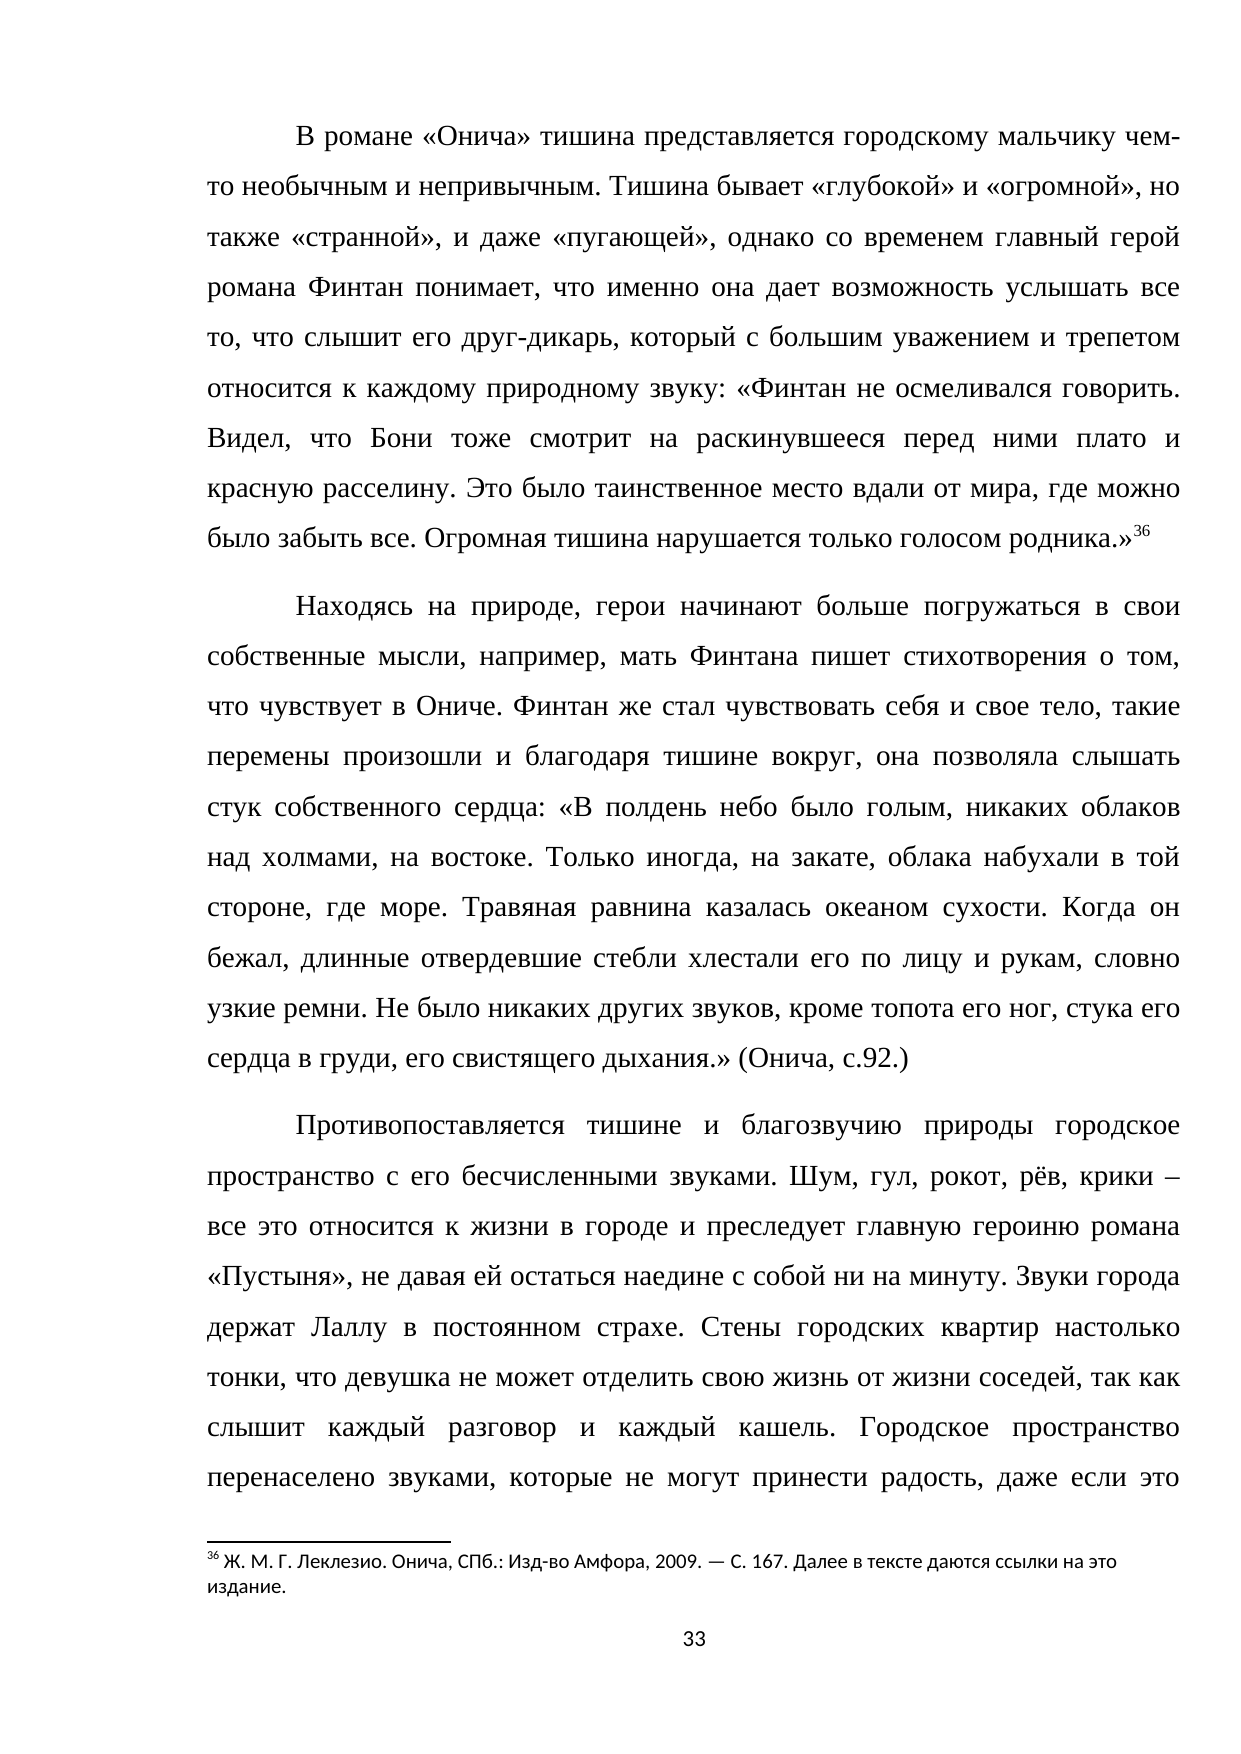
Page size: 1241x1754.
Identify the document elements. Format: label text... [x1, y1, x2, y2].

text Находясь на природе, герои начинают больше погружаться в свои собственные мысли, например, мать Финтана пишет стихотворения о том, что чувствует в Ониче. Финтан же стал чувствовать себя и свое тело, такие перемены произошли и благодаря тишине вокруг, она позволяла слышать стук собственного сердца: «В полдень небо было голым, никаких облаков над холмами, на востоке. Только иногда, на закате, облака набухали в той стороне, где море. Травяная равнина казалась океаном сухости. Когда он бежал, длинные отвердевшие стебли хлестали его по лицу и рукам, словно узкие ремни. Не было никаких других звуков, кроме топота его ног, стука его сердца в груди, его свистящего дыхания.» (Онича, с.92.) [207, 588, 1181, 1074]
text В романе «Онича» тишина представляется городскому мальчику чем-то необычным и непривычным. Тишина бывает «глубокой» и «огромной», но также «странной», и даже «пугающей», однако со временем главный герой романа Финтан понимает, что именно она дает возможность услышать все то, что слышит его друг-дикарь, который с большим уважением и трепетом относится к каждому природному звуку: «Финтан не осмеливался говорить. Видел, что Бони тоже смотрит на раскинувшееся перед ними плато и красную расселину. Это было таинственное место вдали от мира, где можно было забыть все. Огромная тишина нарушается только голосом родника.» [207, 118, 1181, 554]
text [207, 1107, 1181, 1493]
